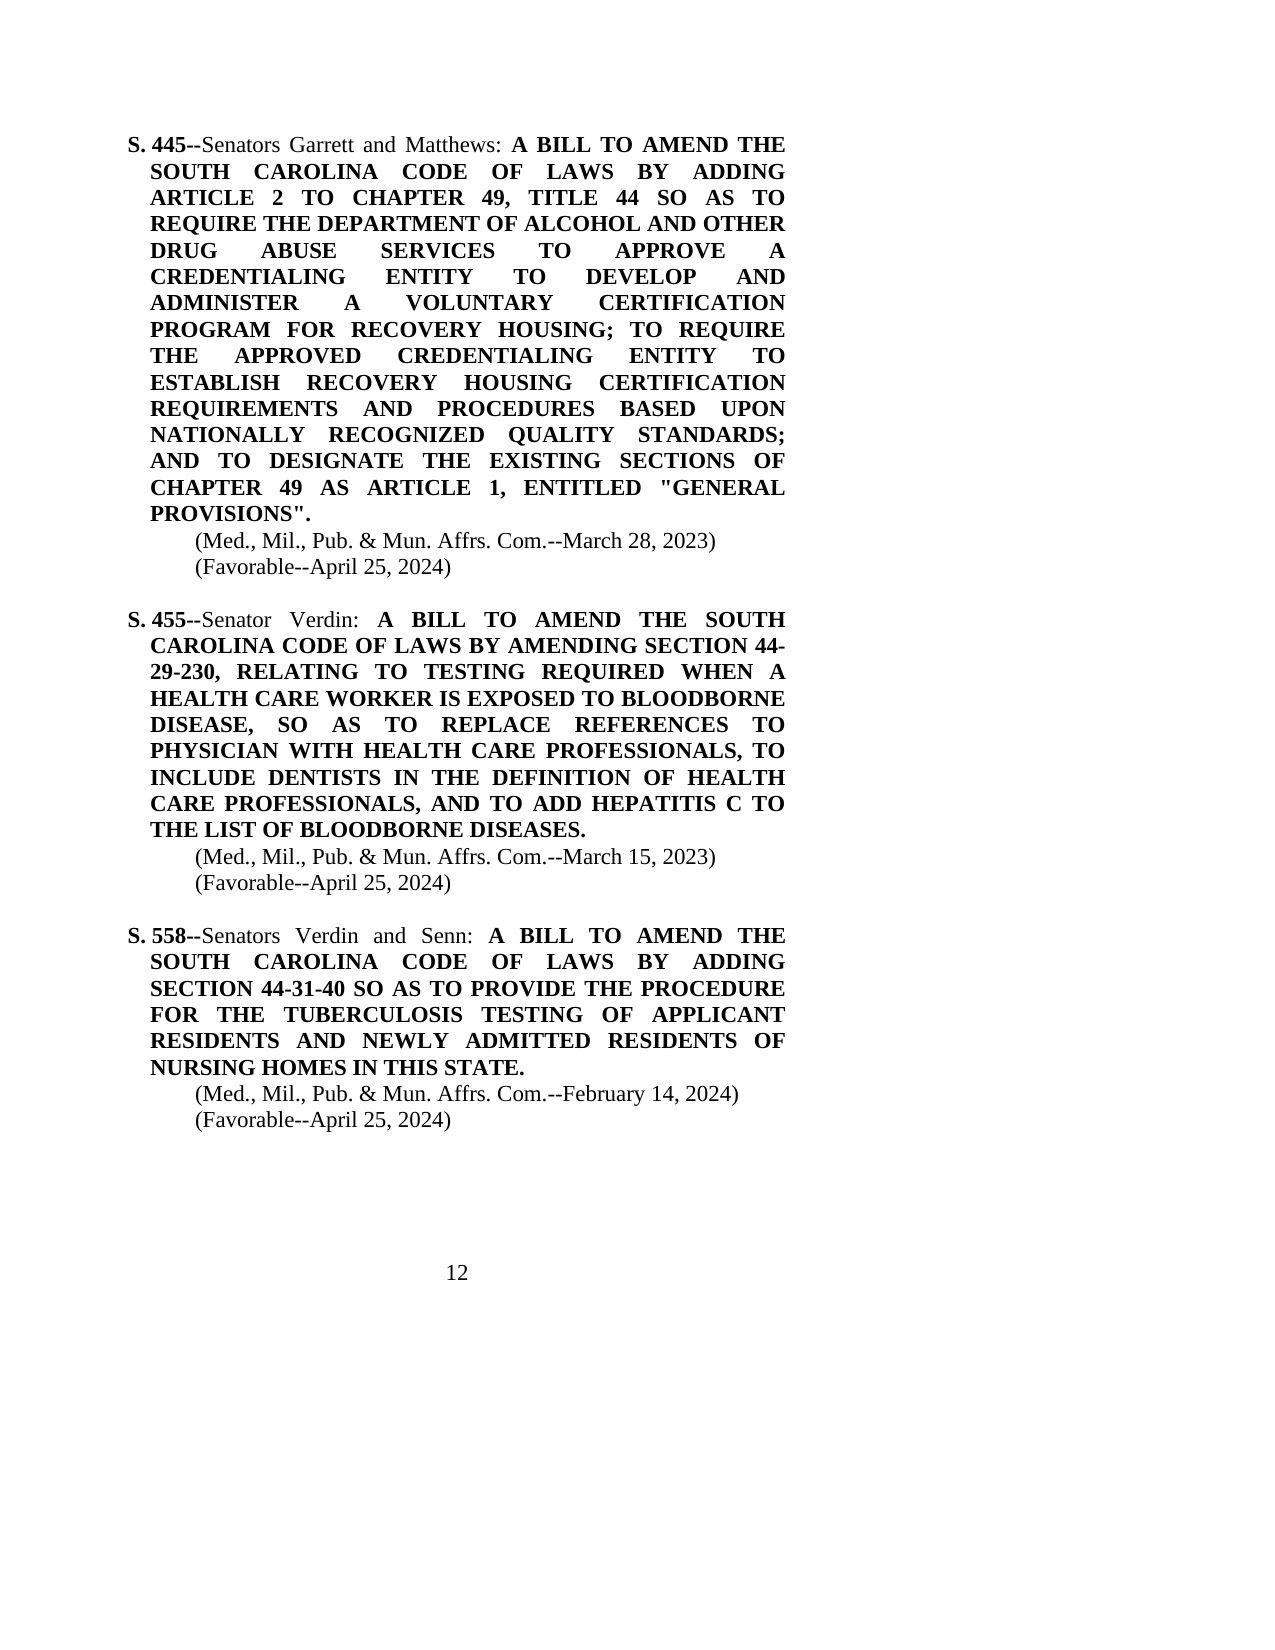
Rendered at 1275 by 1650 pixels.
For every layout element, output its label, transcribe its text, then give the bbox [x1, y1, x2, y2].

text S. 558--Senators Verdin and Senn: A BILL TO AMEND THE SOUTH CAROLINA CODE OF LAWS BY ADDING SECTION 44-31-40 SO AS TO PROVIDE THE PROCEDURE FOR THE TUBERCULOSIS TESTING OF APPLICANT RESIDENTS AND NEWLY ADMITTED RESIDENTS OF NURSING HOMES IN THIS STATE. [127, 922, 786, 1080]
text (Favorable--April 25, 2024) [195, 869, 786, 896]
text (Med., Mil., Pub. & Mun. Affrs. Com.--March 15, 2023) [195, 843, 786, 869]
text (Med., Mil., Pub. & Mun. Affrs. Com.--March 28, 2023) [195, 527, 786, 553]
text (Med., Mil., Pub. & Mun. Affrs. Com.--February 14, 2024) [195, 1080, 786, 1106]
text S. 445--Senators Garrett and Matthews: A BILL TO AMEND THE SOUTH CAROLINA CODE OF LAWS BY ADDING ARTICLE 2 TO CHAPTER 49, TITLE 44 SO AS TO REQUIRE THE DEPARTMENT OF ALCOHOL AND OTHER DRUG ABUSE SERVICES TO APPROVE A CREDENTIALING ENTITY TO DEVELOP AND ADMINISTER A VOLUNTARY CERTIFICATION PROGRAM FOR RECOVERY HOUSING; TO REQUIRE THE APPROVED CREDENTIALING ENTITY TO ESTABLISH RECOVERY HOUSING CERTIFICATION REQUIREMENTS AND PROCEDURES BASED UPON NATIONALLY RECOGNIZED QUALITY STANDARDS; AND TO DESIGNATE THE EXISTING SECTIONS OF CHAPTER 49 AS ARTICLE 1, ENTITLED "GENERAL PROVISIONS". [127, 131, 786, 527]
text S. 455--Senator Verdin: A BILL TO AMEND THE SOUTH CAROLINA CODE OF LAWS BY AMENDING SECTION 44-29-230, RELATING TO TESTING REQUIRED WHEN A HEALTH CARE WORKER IS EXPOSED TO BLOODBORNE DISEASE, SO AS TO REPLACE REFERENCES TO PHYSICIAN WITH HEALTH CARE PROFESSIONALS, TO INCLUDE DENTISTS IN THE DEFINITION OF HEALTH CARE PROFESSIONALS, AND TO ADD HEPATITIS C TO THE LIST OF BLOODBORNE DISEASES. [127, 606, 786, 843]
text (Favorable--April 25, 2024) [195, 553, 786, 579]
text (Favorable--April 25, 2024) [195, 1106, 786, 1133]
